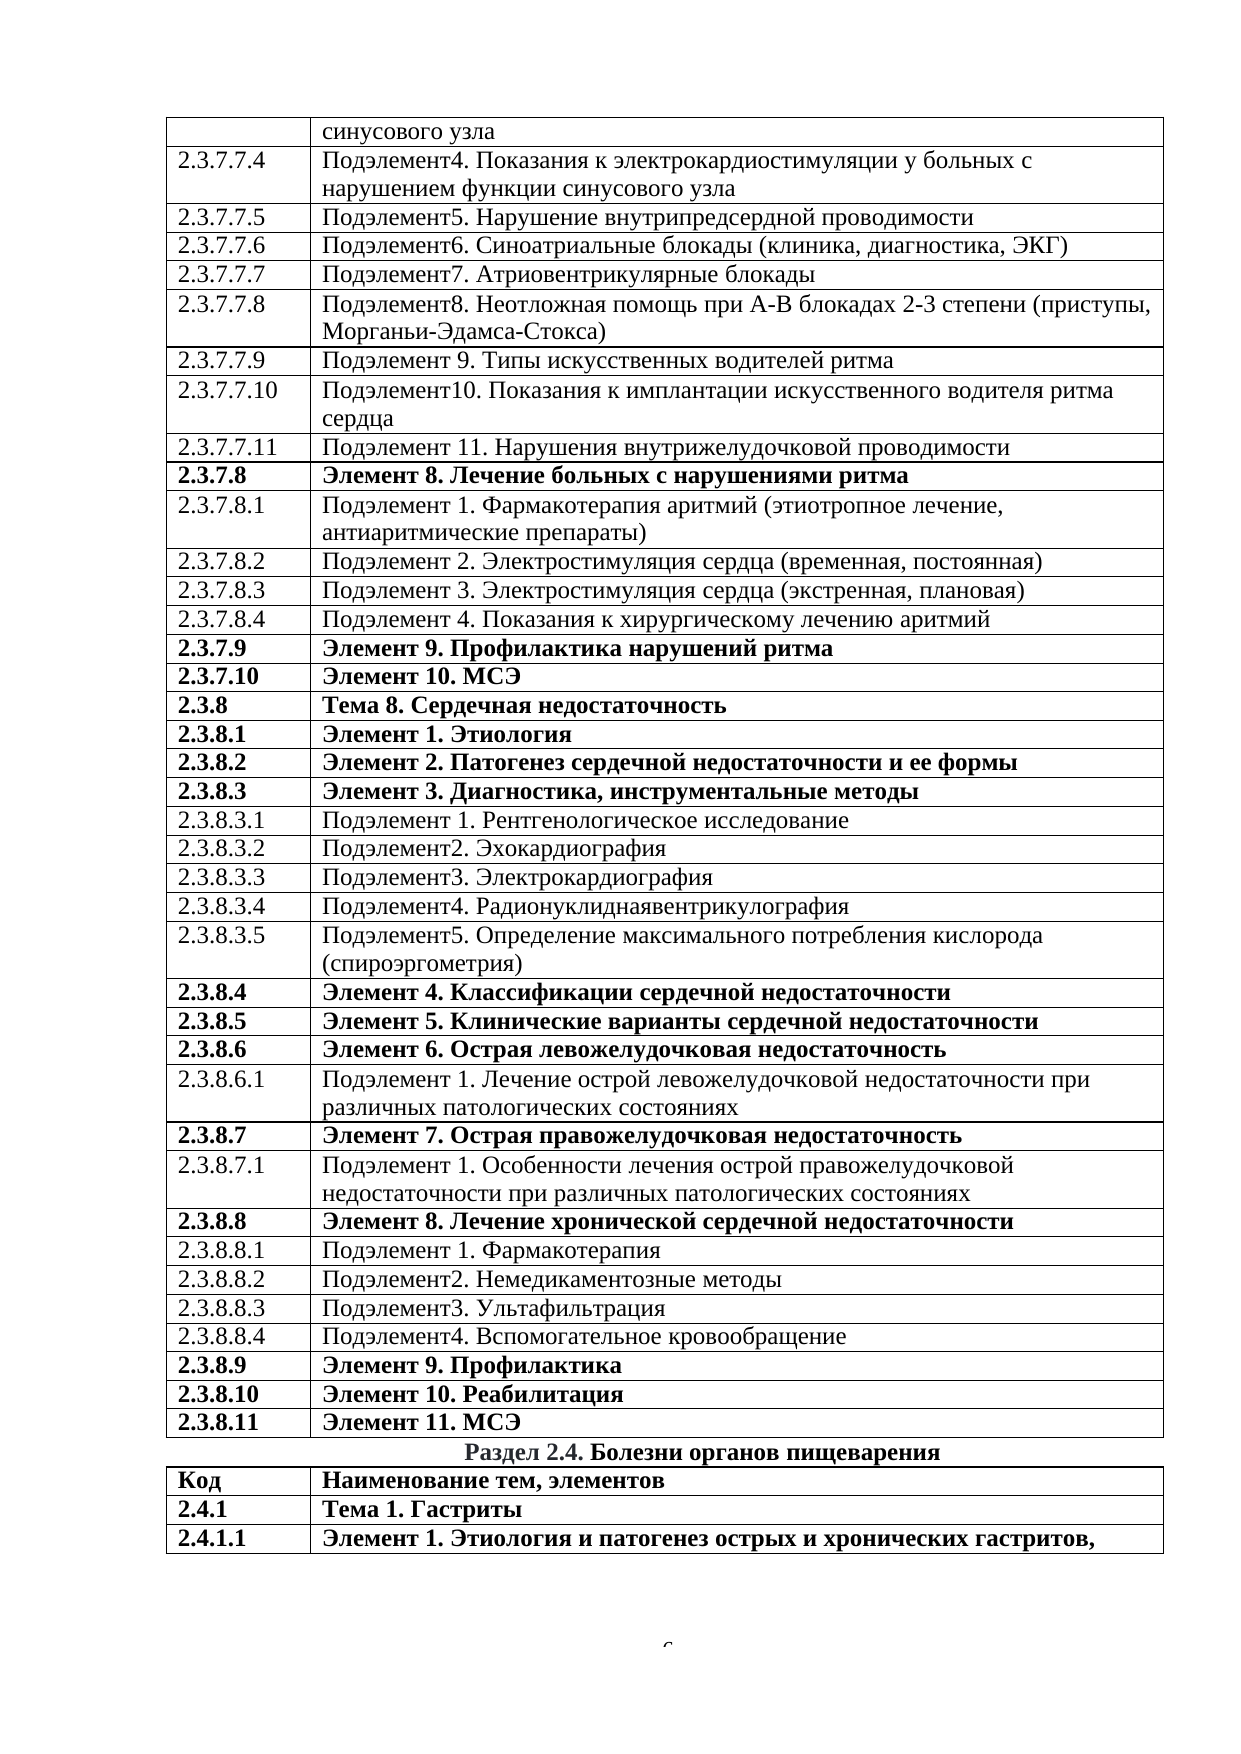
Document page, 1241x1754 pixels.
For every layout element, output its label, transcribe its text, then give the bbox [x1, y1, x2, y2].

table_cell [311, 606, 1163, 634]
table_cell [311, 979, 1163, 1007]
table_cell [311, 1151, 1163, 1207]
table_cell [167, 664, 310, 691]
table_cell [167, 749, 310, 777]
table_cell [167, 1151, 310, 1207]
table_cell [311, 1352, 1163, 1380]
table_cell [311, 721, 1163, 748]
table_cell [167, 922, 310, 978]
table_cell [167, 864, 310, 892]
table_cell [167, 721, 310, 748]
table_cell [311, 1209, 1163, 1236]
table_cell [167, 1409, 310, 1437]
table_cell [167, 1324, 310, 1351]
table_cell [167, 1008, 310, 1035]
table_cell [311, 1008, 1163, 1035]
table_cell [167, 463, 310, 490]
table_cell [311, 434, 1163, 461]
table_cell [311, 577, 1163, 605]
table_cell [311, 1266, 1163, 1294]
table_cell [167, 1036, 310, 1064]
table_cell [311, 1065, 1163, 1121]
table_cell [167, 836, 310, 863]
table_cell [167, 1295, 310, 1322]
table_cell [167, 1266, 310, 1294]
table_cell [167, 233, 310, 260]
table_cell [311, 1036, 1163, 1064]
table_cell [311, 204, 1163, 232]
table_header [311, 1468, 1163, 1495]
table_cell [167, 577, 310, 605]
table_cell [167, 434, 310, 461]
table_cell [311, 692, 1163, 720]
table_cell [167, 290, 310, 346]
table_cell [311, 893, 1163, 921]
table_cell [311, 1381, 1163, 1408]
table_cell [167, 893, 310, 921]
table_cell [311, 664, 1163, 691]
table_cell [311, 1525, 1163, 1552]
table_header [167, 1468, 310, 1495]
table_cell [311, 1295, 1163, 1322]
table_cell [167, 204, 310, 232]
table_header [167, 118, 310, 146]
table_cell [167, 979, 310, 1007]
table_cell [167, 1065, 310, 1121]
text Раздел 2.4. Болезни органов пищеварения [464, 1438, 1176, 1466]
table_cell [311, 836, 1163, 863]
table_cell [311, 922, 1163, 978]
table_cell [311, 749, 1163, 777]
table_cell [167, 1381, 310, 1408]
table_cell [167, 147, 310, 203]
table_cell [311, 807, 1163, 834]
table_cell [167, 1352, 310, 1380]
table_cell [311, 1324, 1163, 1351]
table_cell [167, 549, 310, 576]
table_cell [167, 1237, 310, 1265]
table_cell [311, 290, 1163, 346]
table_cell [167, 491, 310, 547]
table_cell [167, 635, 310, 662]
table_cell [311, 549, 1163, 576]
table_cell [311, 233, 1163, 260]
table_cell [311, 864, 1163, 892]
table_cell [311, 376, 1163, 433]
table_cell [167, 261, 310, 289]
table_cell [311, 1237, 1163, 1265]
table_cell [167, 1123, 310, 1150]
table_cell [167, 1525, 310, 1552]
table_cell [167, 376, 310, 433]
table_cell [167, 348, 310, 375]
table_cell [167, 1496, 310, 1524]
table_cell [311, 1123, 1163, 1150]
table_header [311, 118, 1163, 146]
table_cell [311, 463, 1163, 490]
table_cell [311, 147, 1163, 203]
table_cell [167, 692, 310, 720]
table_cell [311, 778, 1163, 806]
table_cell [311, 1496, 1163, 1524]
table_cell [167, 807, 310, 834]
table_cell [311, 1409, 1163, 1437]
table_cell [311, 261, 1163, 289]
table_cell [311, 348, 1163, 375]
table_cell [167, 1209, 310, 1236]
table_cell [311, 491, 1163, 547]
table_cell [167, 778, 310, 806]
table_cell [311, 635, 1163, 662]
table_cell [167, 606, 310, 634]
